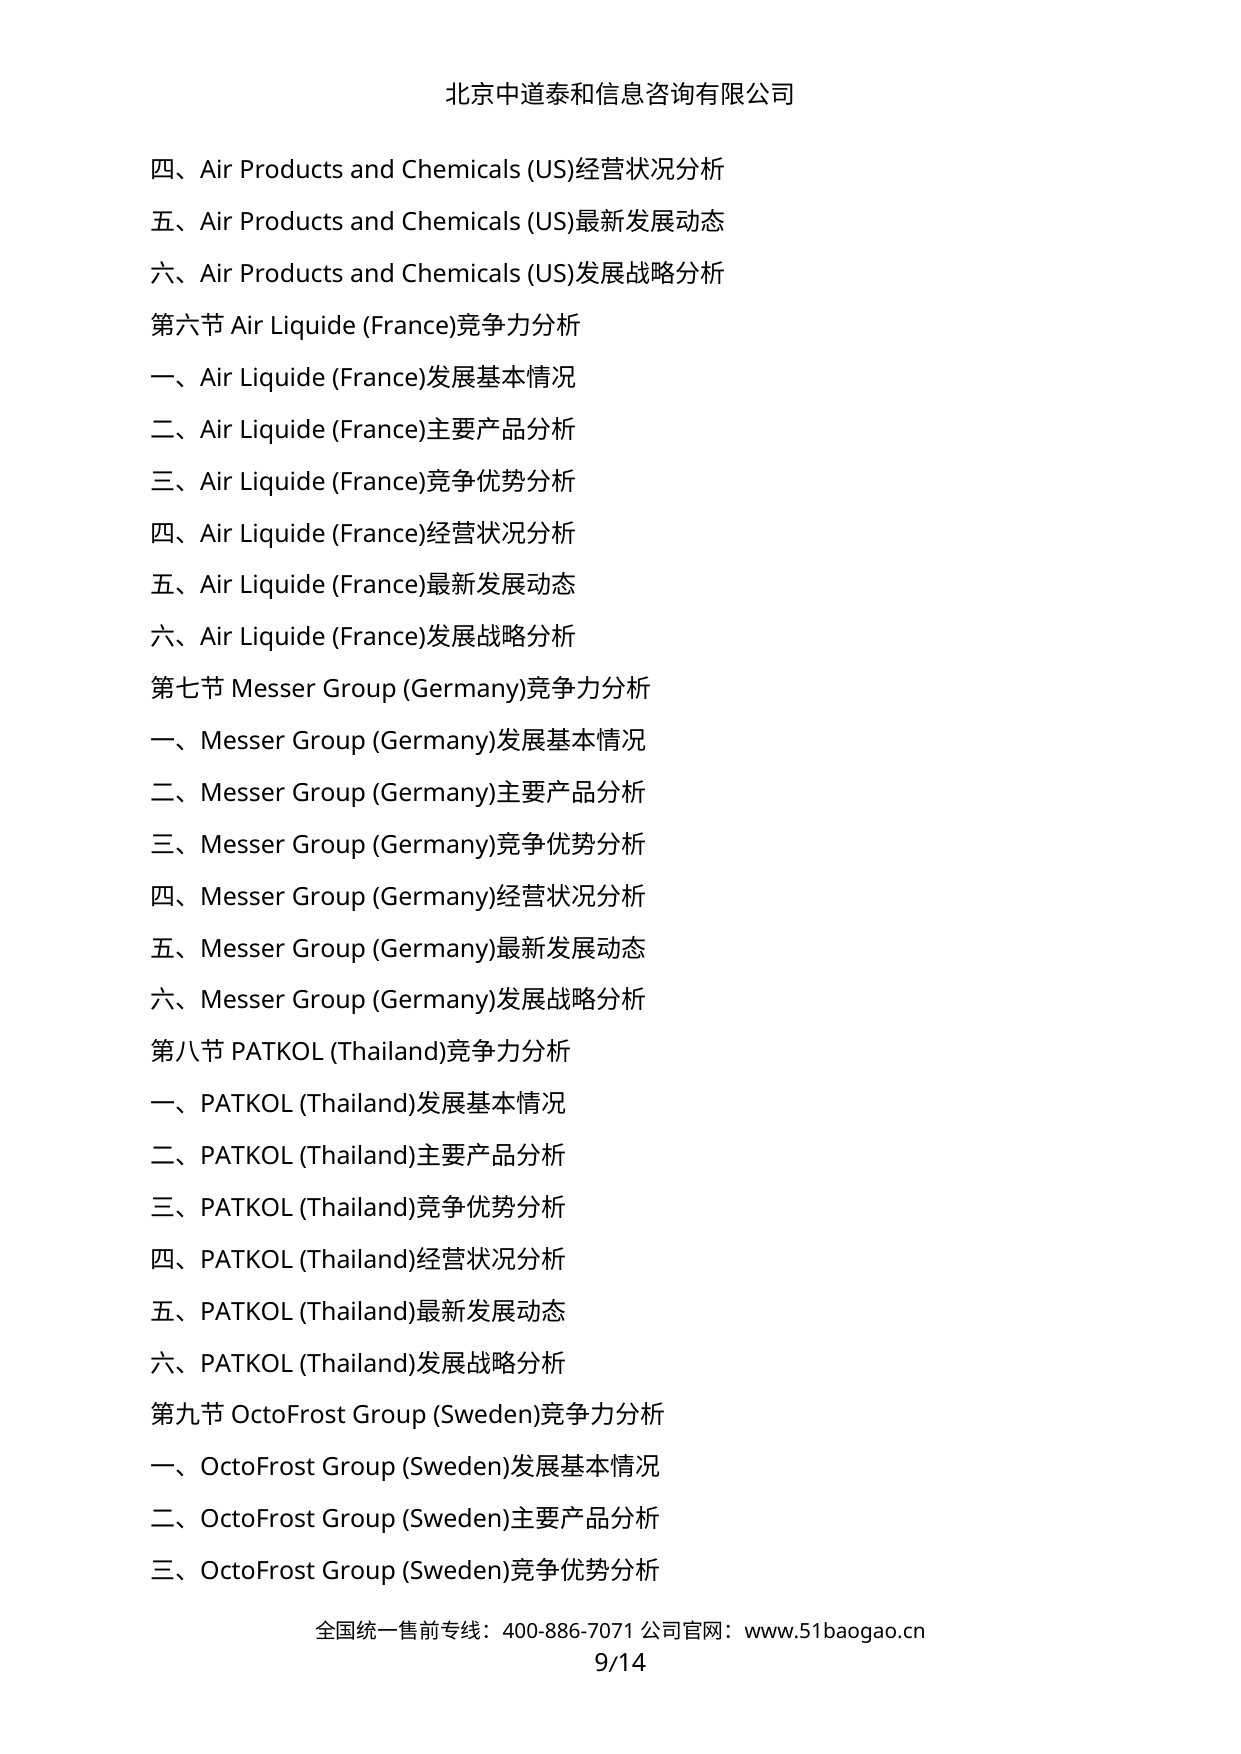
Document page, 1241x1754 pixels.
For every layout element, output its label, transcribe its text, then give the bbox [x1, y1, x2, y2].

text 三、PATKOL (Thailand)竞争优势分析 [150, 1187, 1090, 1224]
text 一、PATKOL (Thailand)发展基本情况 [150, 1084, 1090, 1120]
text 四、Air Liquide (France)经营状况分析 [150, 513, 1090, 549]
text 二、Air Liquide (France)主要产品分析 [150, 409, 1090, 446]
text 六、Air Products and Chemicals (US)发展战略分析 [150, 254, 1090, 290]
text 三、Air Liquide (France)竞争优势分析 [150, 461, 1090, 497]
text 三、OctoFrost Group (Sweden)竞争优势分析 [150, 1551, 1090, 1587]
text 四、Messer Group (Germany)经营状况分析 [150, 876, 1090, 912]
text 五、Air Products and Chemicals (US)最新发展动态 [150, 202, 1090, 238]
text 五、PATKOL (Thailand)最新发展动态 [150, 1291, 1090, 1327]
text 四、PATKOL (Thailand)经营状况分析 [150, 1239, 1090, 1276]
text 第七节 Messer Group (Germany)竞争力分析 [150, 669, 1090, 705]
text 三、Messer Group (Germany)竞争优势分析 [150, 824, 1090, 861]
text 二、PATKOL (Thailand)主要产品分析 [150, 1136, 1090, 1172]
text 四、Air Products and Chemicals (US)经营状况分析 [150, 150, 1090, 186]
text 一、Messer Group (Germany)发展基本情况 [150, 721, 1090, 757]
text 六、Air Liquide (France)发展战略分析 [150, 617, 1090, 653]
text 第九节 OctoFrost Group (Sweden)竞争力分析 [150, 1395, 1090, 1431]
text 五、Messer Group (Germany)最新发展动态 [150, 928, 1090, 964]
text 一、Air Liquide (France)发展基本情况 [150, 357, 1090, 394]
text 第八节 PATKOL (Thailand)竞争力分析 [150, 1032, 1090, 1068]
text 五、Air Liquide (France)最新发展动态 [150, 565, 1090, 601]
text 二、OctoFrost Group (Sweden)主要产品分析 [150, 1499, 1090, 1535]
text 六、Messer Group (Germany)发展战略分析 [150, 980, 1090, 1016]
text 二、Messer Group (Germany)主要产品分析 [150, 772, 1090, 809]
text 一、OctoFrost Group (Sweden)发展基本情况 [150, 1447, 1090, 1483]
text 六、PATKOL (Thailand)发展战略分析 [150, 1343, 1090, 1379]
text 第六节 Air Liquide (France)竞争力分析 [150, 306, 1090, 342]
